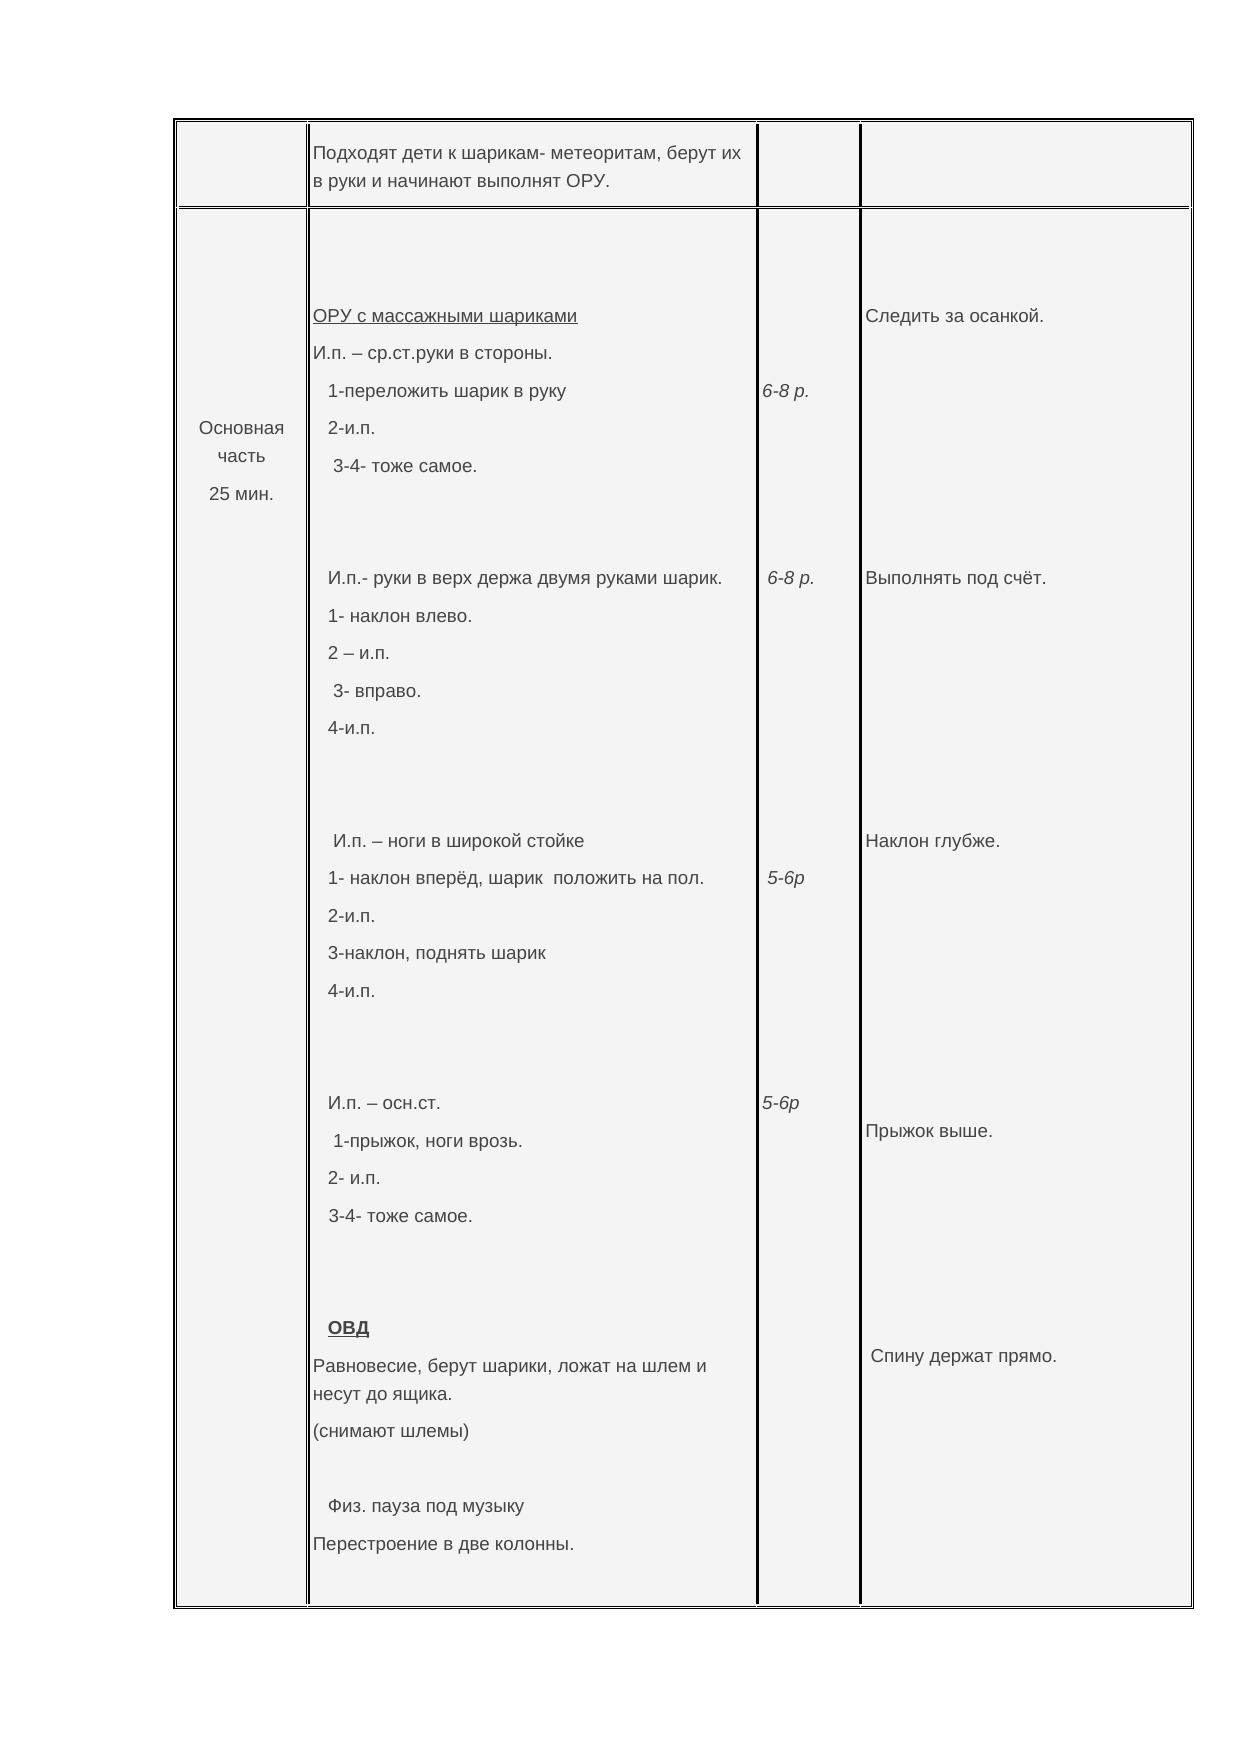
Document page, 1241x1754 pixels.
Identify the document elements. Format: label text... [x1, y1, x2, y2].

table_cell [860, 206, 1192, 1606]
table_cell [175, 206, 308, 1606]
table_cell Вводная часть [177, 120, 308, 206]
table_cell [308, 120, 757, 206]
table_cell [860, 122, 1191, 206]
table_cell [757, 122, 860, 206]
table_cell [308, 209, 757, 1606]
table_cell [757, 209, 860, 1606]
